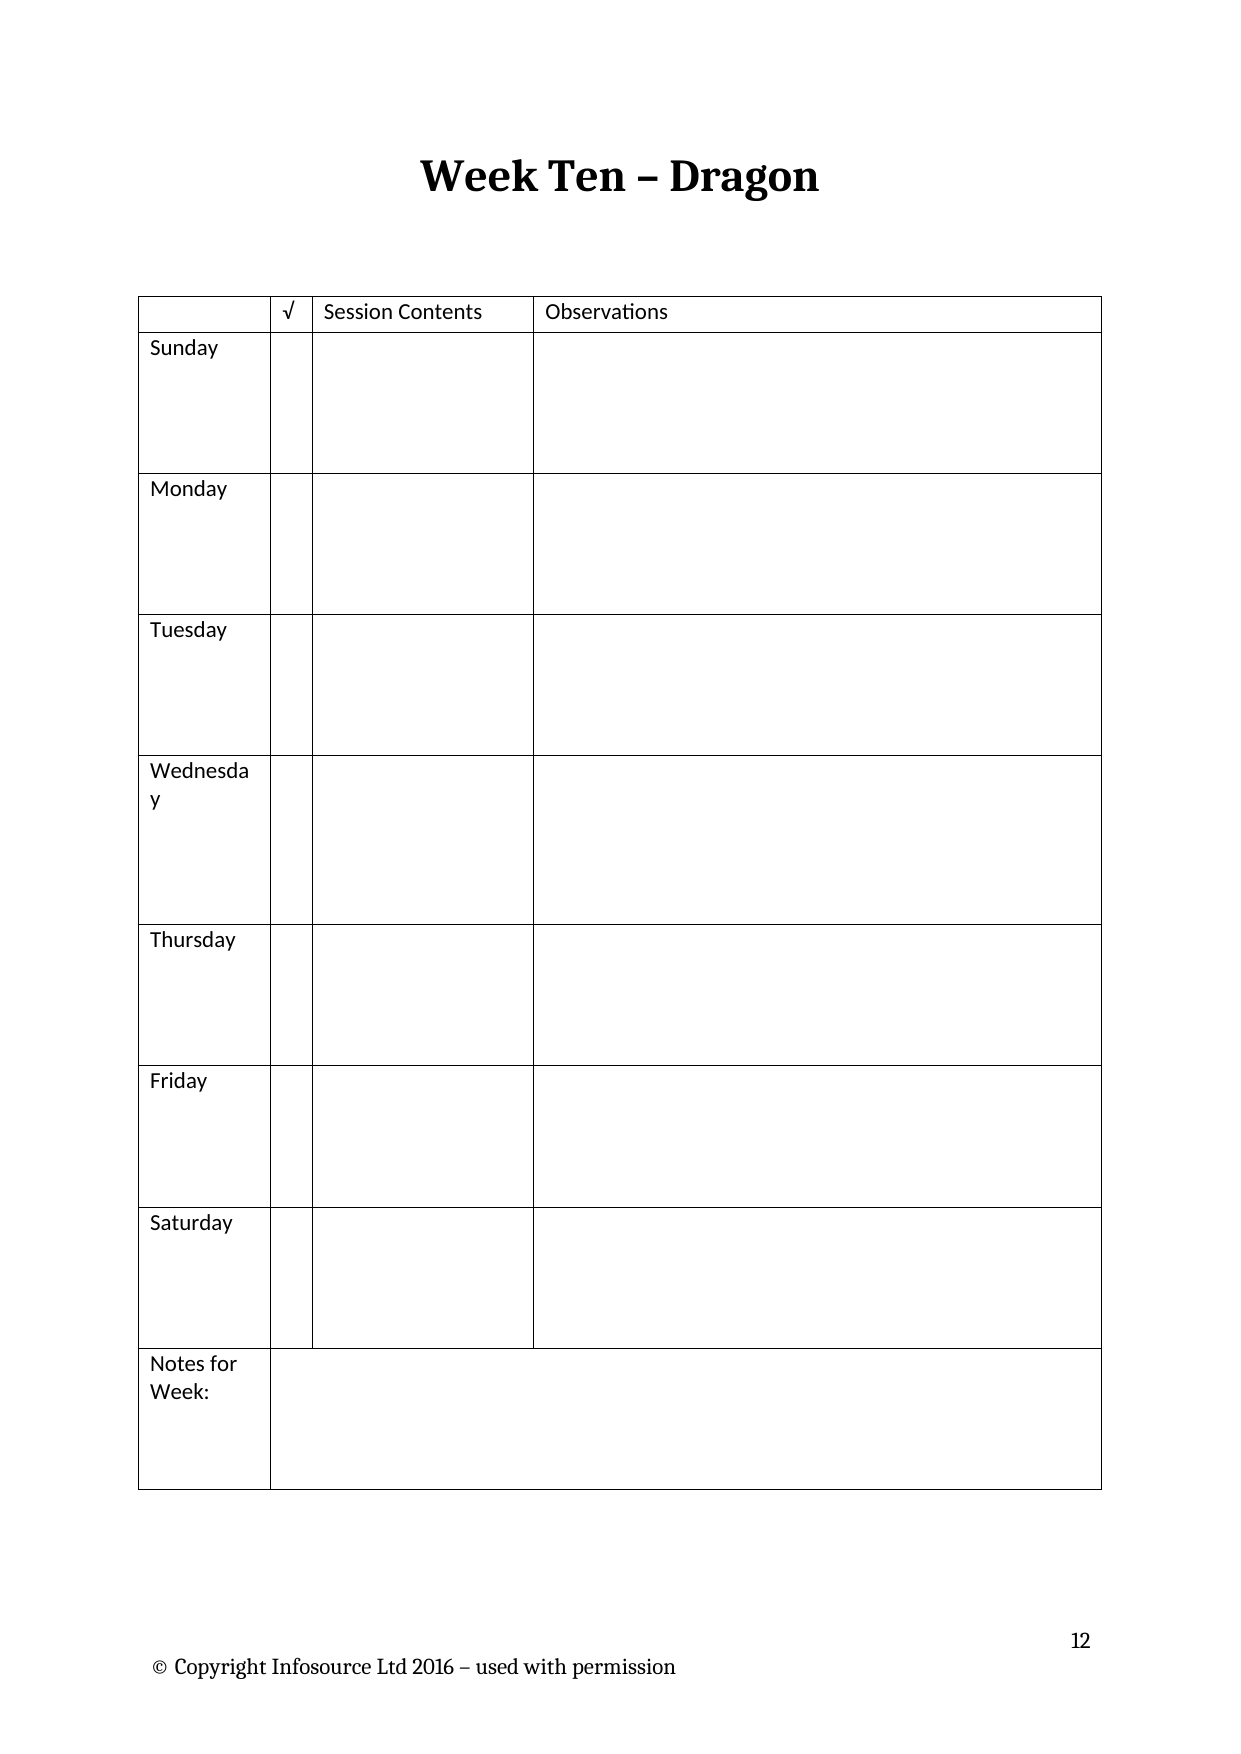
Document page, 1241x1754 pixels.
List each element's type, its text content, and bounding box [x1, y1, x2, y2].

table_cell [534, 1208, 1101, 1348]
table_cell Saturday [139, 1208, 270, 1348]
table_cell [313, 1066, 533, 1207]
table_cell [534, 333, 1101, 473]
table_cell [271, 1349, 1101, 1489]
table_header Observations [534, 297, 1101, 332]
table_cell [271, 1208, 312, 1348]
table_cell [313, 615, 533, 755]
table_cell Friday [139, 1066, 270, 1207]
table_cell [534, 1066, 1101, 1207]
table_cell [313, 333, 533, 473]
table_cell [313, 474, 533, 614]
table_cell [534, 615, 1101, 755]
table_cell [271, 474, 312, 614]
text Week Ten – Dragon [150, 150, 1090, 203]
table_cell [271, 333, 312, 473]
table_cell Wednesday [139, 756, 270, 924]
table_cell [271, 756, 312, 924]
table_cell Thursday [139, 925, 270, 1065]
table_cell [534, 474, 1101, 614]
table_cell [271, 615, 312, 755]
table_cell Tuesday [139, 615, 270, 755]
table_cell Notes for Week: [139, 1349, 270, 1489]
table_cell [534, 756, 1101, 924]
table_cell [313, 1208, 533, 1348]
table_cell [271, 925, 312, 1065]
table_cell Monday [139, 474, 270, 614]
table_header [139, 297, 270, 332]
table_cell [313, 925, 533, 1065]
table_header Session Contents [313, 297, 533, 332]
table_cell [313, 756, 533, 924]
table_cell Sunday [139, 333, 270, 473]
table_header √ [271, 297, 312, 332]
table_cell [534, 925, 1101, 1065]
table_cell [271, 1066, 312, 1207]
